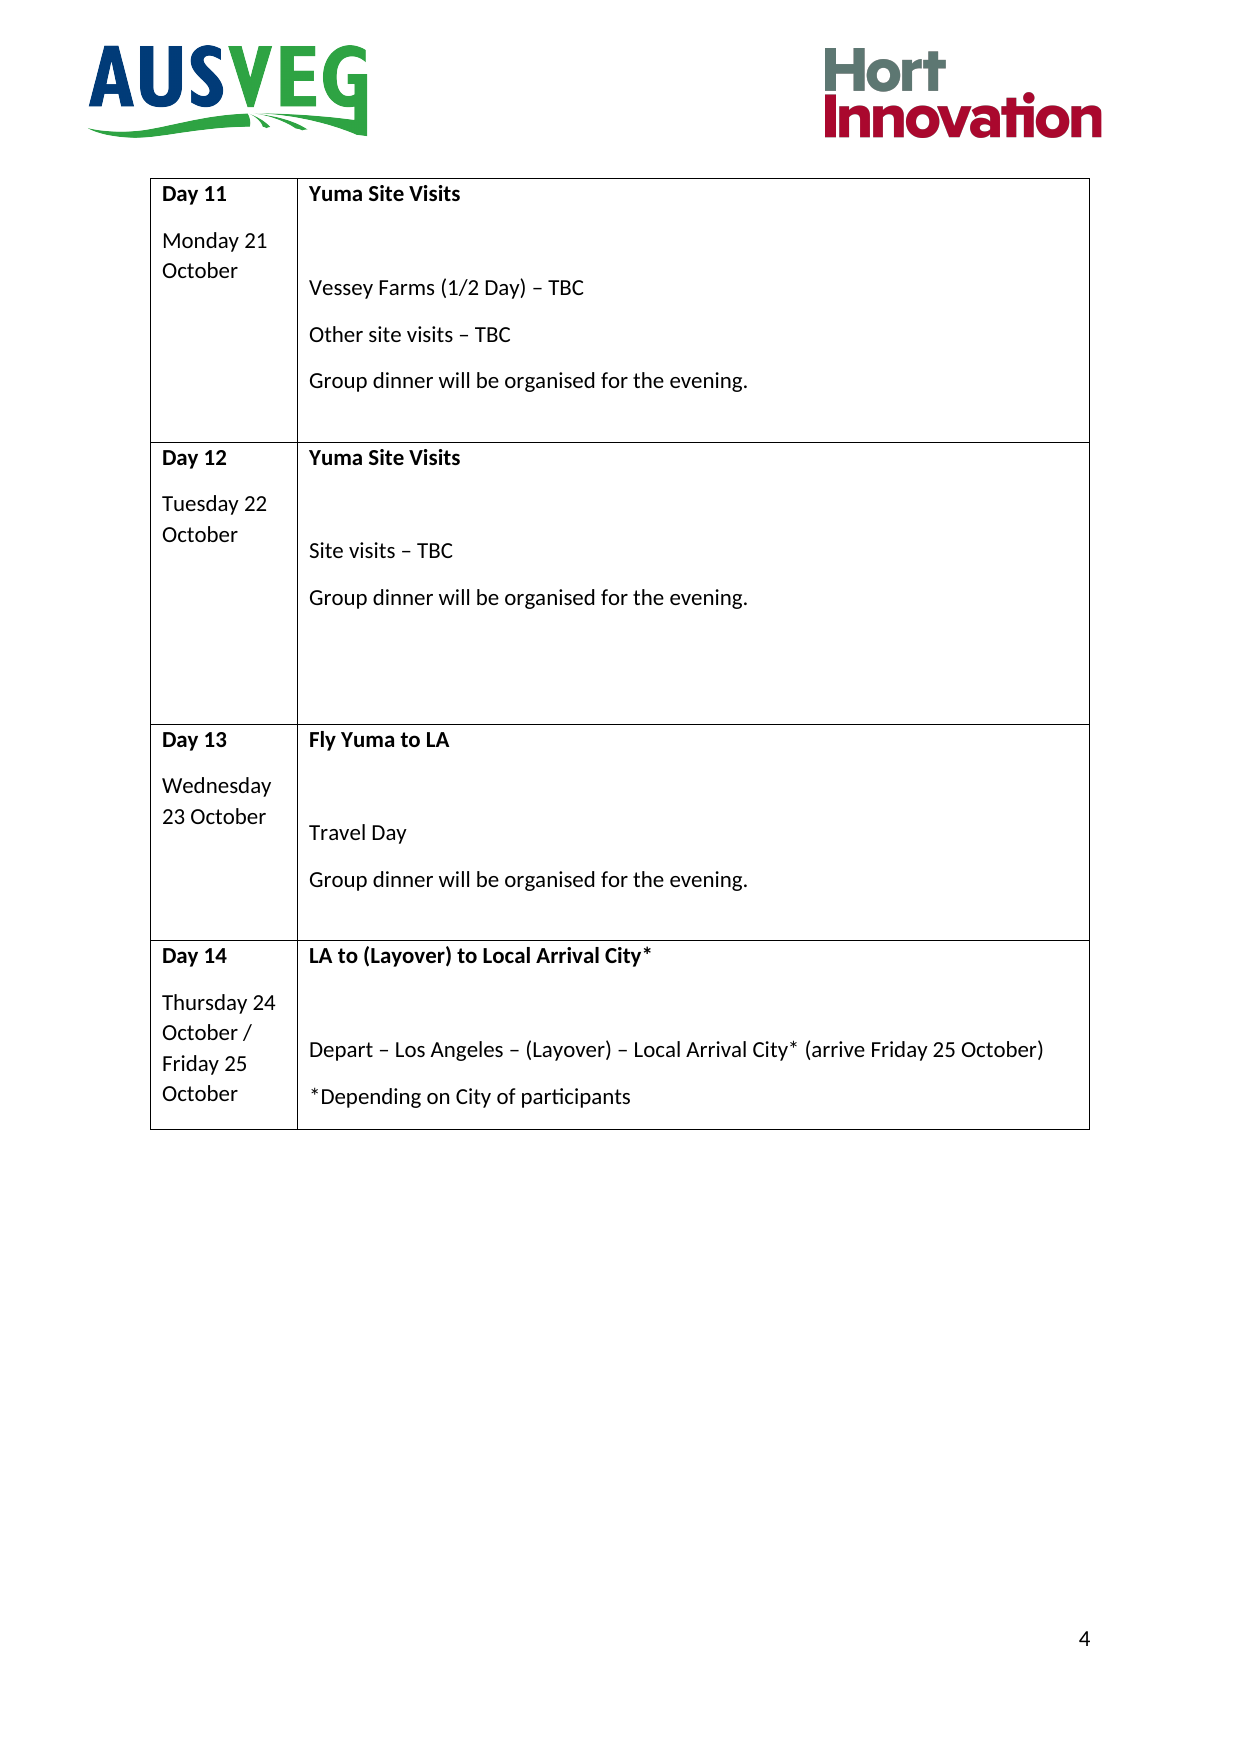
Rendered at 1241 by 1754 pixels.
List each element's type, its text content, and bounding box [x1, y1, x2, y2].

table_cell Day 14 Thursday 24 October / Friday 25 October [151, 941, 297, 1129]
picture [87, 45, 368, 138]
table_cell Day 12 Tuesday 22 October [151, 443, 297, 724]
table_cell Yuma Site Visits Vessey Farms (1/2 Day) – TBC Other site visits – TBC Group dinner will be organised for the evening. [298, 179, 1089, 442]
table_cell Fly Yuma to LA Travel Day Group dinner will be organised for the evening. [298, 725, 1089, 940]
table_cell Day 11 Monday 21 October [151, 179, 297, 442]
table_cell LA to (Layover) to Local Arrival City* Depart – Los Angeles – (Layover) – Local Arrival City* (arrive Friday 25 October) *Depending on City of participants [298, 941, 1089, 1129]
table_cell Day 13 Wednesday 23 October [151, 725, 297, 940]
picture [825, 48, 1102, 138]
table_cell Yuma Site Visits Site visits – TBC Group dinner will be organised for the evening. [298, 443, 1089, 724]
